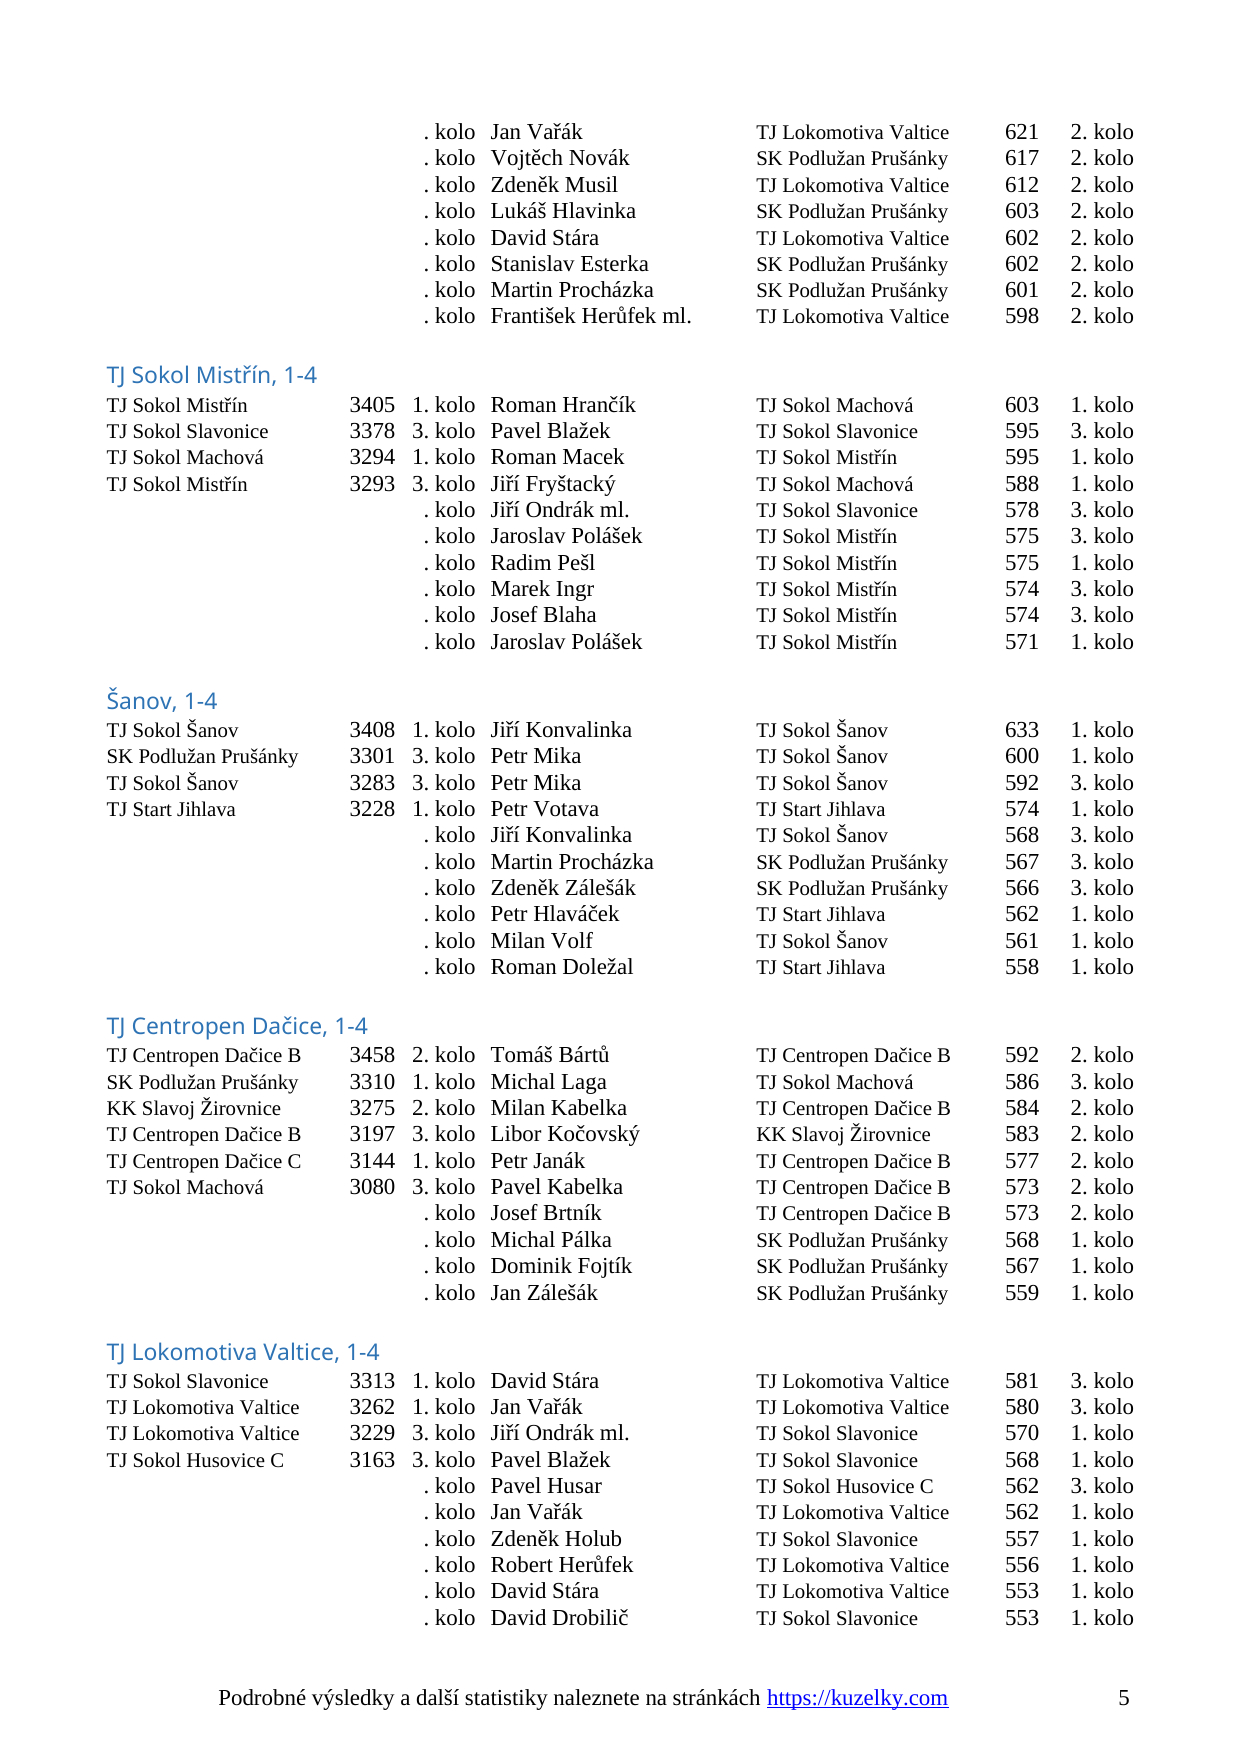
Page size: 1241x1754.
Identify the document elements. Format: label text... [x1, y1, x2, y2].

text . kolo David Stára TJ Lokomotiva Valtice 602 2. kolo [106, 223, 1134, 250]
subtitle TJ Sokol Mistřín, 1-4 [106, 359, 1134, 391]
text TJ Centropen Dačice C 3144 1. kolo Petr Janák TJ Centropen Dačice B 577 2. kolo [106, 1147, 1134, 1173]
text TJ Sokol Mistřín 3405 1. kolo Roman Hrančík TJ Sokol Machová 603 1. kolo [106, 391, 1134, 417]
text . kolo Roman Doležal TJ Start Jihlava 558 1. kolo [106, 953, 1134, 979]
subtitle TJ Lokomotiva Valtice, 1-4 [106, 1335, 1134, 1367]
text . kolo František Herůfek ml. TJ Lokomotiva Valtice 598 2. kolo [106, 303, 1134, 329]
text KK Slavoj Žirovnice 3275 2. kolo Milan Kabelka TJ Centropen Dačice B 584 2. kolo [106, 1094, 1134, 1120]
text . kolo Jaroslav Polášek TJ Sokol Mistřín 575 3. kolo [106, 522, 1134, 549]
text . kolo Radim Pešl TJ Sokol Mistřín 575 1. kolo [106, 549, 1134, 575]
text TJ Sokol Slavonice 3313 1. kolo David Stára TJ Lokomotiva Valtice 581 3. kolo [106, 1367, 1134, 1393]
text . kolo Stanislav Esterka SK Podlužan Prušánky 602 2. kolo [106, 250, 1134, 276]
text TJ Sokol Šanov 3283 3. kolo Petr Mika TJ Sokol Šanov 592 3. kolo [106, 769, 1134, 795]
text TJ Lokomotiva Valtice 3229 3. kolo Jiří Ondrák ml. TJ Sokol Slavonice 570 1. kolo [106, 1419, 1134, 1446]
subtitle Šanov, 1-4 [106, 685, 1134, 716]
text TJ Centropen Dačice B 3197 3. kolo Libor Kočovský KK Slavoj Žirovnice 583 2. kolo [106, 1120, 1134, 1147]
text . kolo Pavel Husar TJ Sokol Husovice C 562 3. kolo [106, 1472, 1134, 1498]
text TJ Sokol Machová 3080 3. kolo Pavel Kabelka TJ Centropen Dačice B 573 2. kolo [106, 1173, 1134, 1199]
text . kolo Martin Procházka SK Podlužan Prušánky 601 2. kolo [106, 276, 1134, 303]
text . kolo Lukáš Hlavinka SK Podlužan Prušánky 603 2. kolo [106, 197, 1134, 223]
text . kolo Jiří Ondrák ml. TJ Sokol Slavonice 578 3. kolo [106, 496, 1134, 522]
text TJ Lokomotiva Valtice 3262 1. kolo Jan Vařák TJ Lokomotiva Valtice 580 3. kolo [106, 1393, 1134, 1419]
text . kolo Milan Volf TJ Sokol Šanov 561 1. kolo [106, 927, 1134, 953]
text . kolo Jan Zálešák SK Podlužan Prušánky 559 1. kolo [106, 1278, 1134, 1305]
text . kolo Petr Hlaváček TJ Start Jihlava 562 1. kolo [106, 901, 1134, 927]
text . kolo Josef Blaha TJ Sokol Mistřín 574 3. kolo [106, 602, 1134, 628]
text TJ Start Jihlava 3228 1. kolo Petr Votava TJ Start Jihlava 574 1. kolo [106, 795, 1134, 821]
text . kolo Zdeněk Holub TJ Sokol Slavonice 557 1. kolo [106, 1525, 1134, 1551]
text . kolo Jaroslav Polášek TJ Sokol Mistřín 571 1. kolo [106, 628, 1134, 654]
text . kolo Marek Ingr TJ Sokol Mistřín 574 3. kolo [106, 575, 1134, 602]
text SK Podlužan Prušánky 3310 1. kolo Michal Laga TJ Sokol Machová 586 3. kolo [106, 1068, 1134, 1094]
text . kolo David Drobilič TJ Sokol Slavonice 553 1. kolo [106, 1604, 1134, 1630]
text . kolo Robert Herůfek TJ Lokomotiva Valtice 556 1. kolo [106, 1551, 1134, 1577]
text . kolo Zdeněk Musil TJ Lokomotiva Valtice 612 2. kolo [106, 171, 1134, 197]
text TJ Sokol Šanov 3408 1. kolo Jiří Konvalinka TJ Sokol Šanov 633 1. kolo [106, 716, 1134, 742]
text . kolo Zdeněk Zálešák SK Podlužan Prušánky 566 3. kolo [106, 874, 1134, 901]
text TJ Sokol Mistřín 3293 3. kolo Jiří Fryštacký TJ Sokol Machová 588 1. kolo [106, 470, 1134, 496]
text . kolo David Stára TJ Lokomotiva Valtice 553 1. kolo [106, 1577, 1134, 1604]
subtitle TJ Centropen Dačice, 1-4 [106, 1010, 1134, 1041]
text . kolo Vojtěch Novák SK Podlužan Prušánky 617 2. kolo [106, 144, 1134, 171]
text . kolo Josef Brtník TJ Centropen Dačice B 573 2. kolo [106, 1199, 1134, 1226]
text . kolo Jiří Konvalinka TJ Sokol Šanov 568 3. kolo [106, 821, 1134, 848]
text . kolo Dominik Fojtík SK Podlužan Prušánky 567 1. kolo [106, 1252, 1134, 1278]
text TJ Sokol Husovice C 3163 3. kolo Pavel Blažek TJ Sokol Slavonice 568 1. kolo [106, 1446, 1134, 1472]
text . kolo Jan Vařák TJ Lokomotiva Valtice 621 2. kolo [106, 118, 1134, 144]
text . kolo Jan Vařák TJ Lokomotiva Valtice 562 1. kolo [106, 1498, 1134, 1525]
text TJ Sokol Slavonice 3378 3. kolo Pavel Blažek TJ Sokol Slavonice 595 3. kolo [106, 417, 1134, 443]
text TJ Centropen Dačice B 3458 2. kolo Tomáš Bártů TJ Centropen Dačice B 592 2. kolo [106, 1041, 1134, 1068]
text SK Podlužan Prušánky 3301 3. kolo Petr Mika TJ Sokol Šanov 600 1. kolo [106, 742, 1134, 769]
text TJ Sokol Machová 3294 1. kolo Roman Macek TJ Sokol Mistřín 595 1. kolo [106, 443, 1134, 470]
text . kolo Martin Procházka SK Podlužan Prušánky 567 3. kolo [106, 848, 1134, 874]
text . kolo Michal Pálka SK Podlužan Prušánky 568 1. kolo [106, 1226, 1134, 1252]
